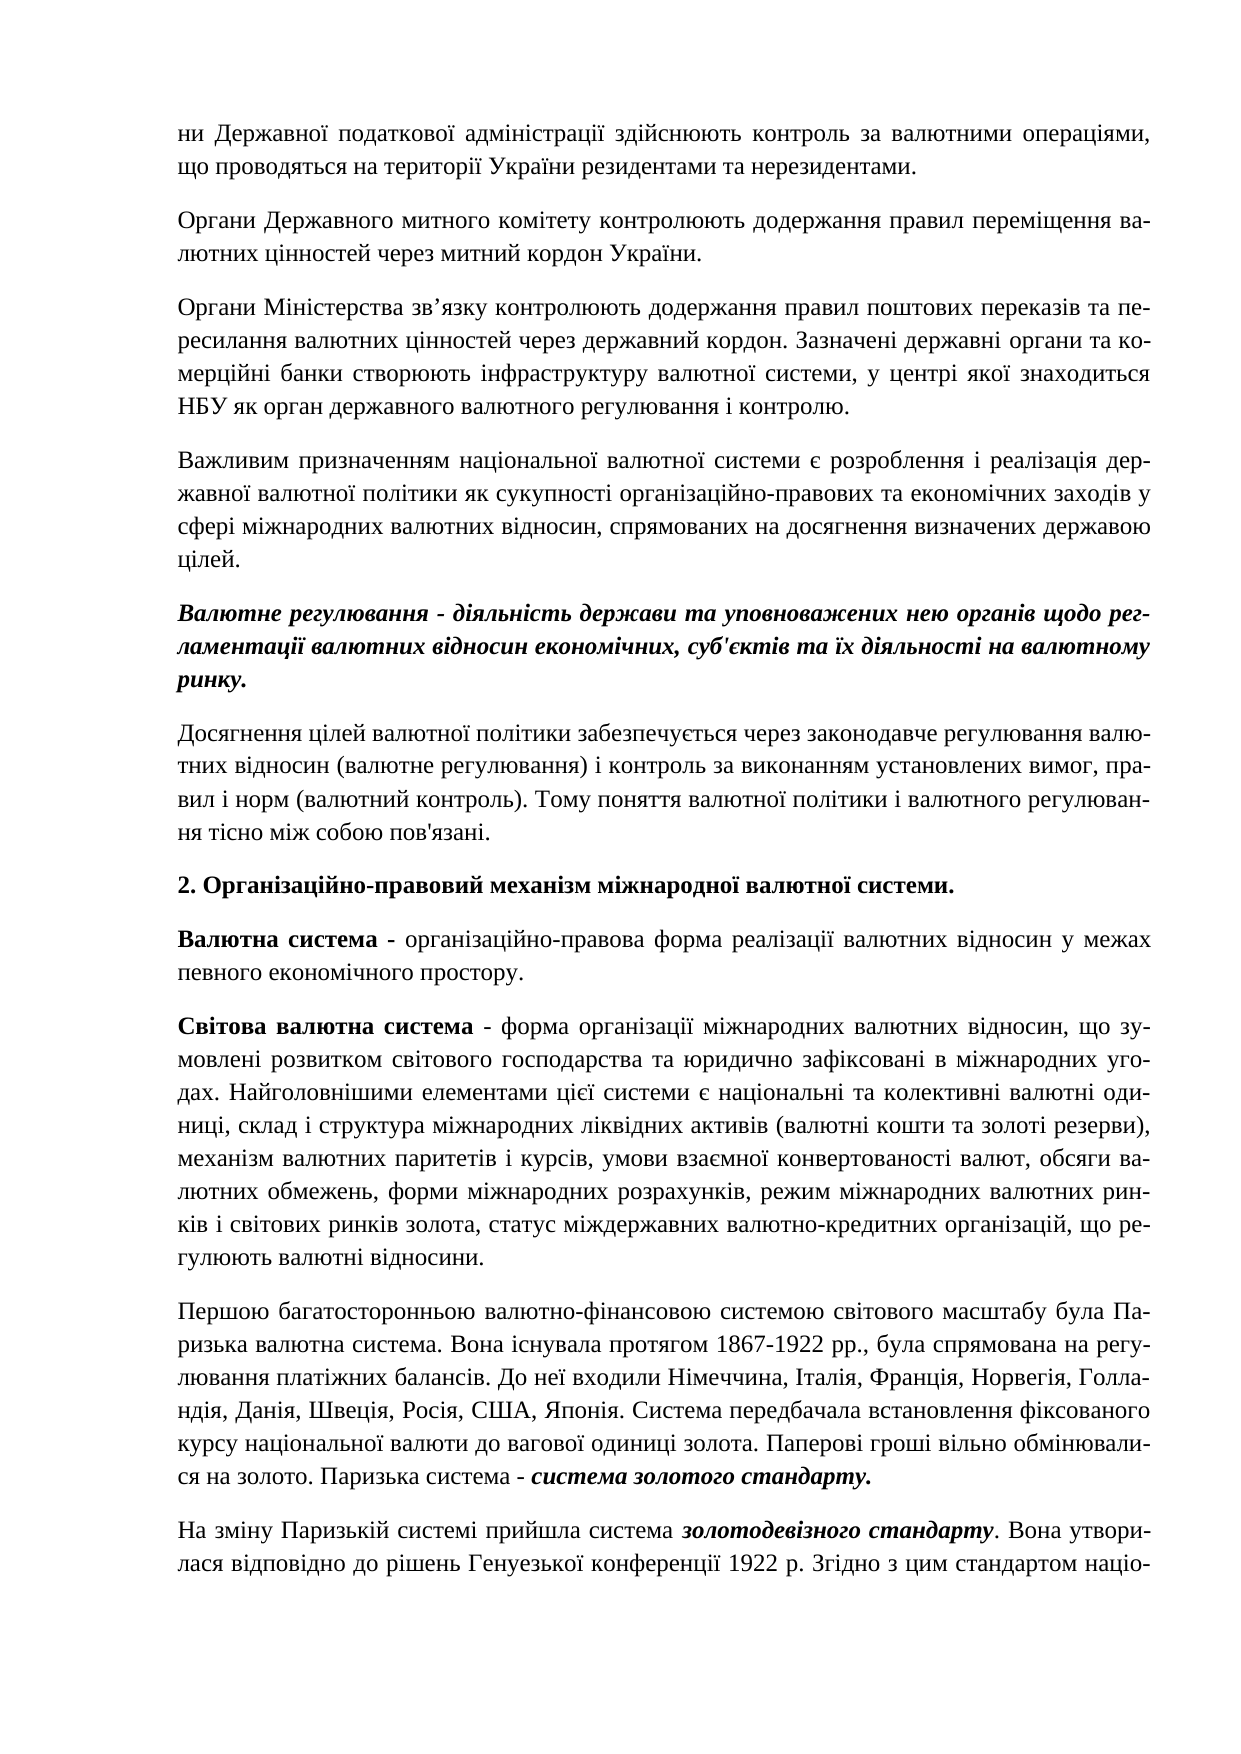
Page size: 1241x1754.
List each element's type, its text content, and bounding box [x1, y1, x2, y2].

text Валютне регулювання - діяльність держави та уповноважених нею органів щодо рег-ламентації валютних відносин економічних, суб'єктів та їх діяльності на валютному ринку. [177, 598, 1152, 692]
text Світова валютна система - форма організації міжнародних валютних відносин, що зу-мовлені розвитком світового господарства та юридично зафіксовані в міжнародних уго-дах. Найголовнішими елементами цієї системи є національні та колективні валютні оди-ниці, склад і структура міжнародних ліквідних активів (валютні кошти та золоті резерви), механізм валютних паритетів і курсів, умови взаємної конвертованості валют, обсяги ва-лютних обмежень, форми міжнародних розрахунків, режим міжнародних валютних рин-ків і світових ринків золота, статус міждержавних валютно-кредитних організацій, що ре-гулюють валютні відносини. [177, 1011, 1152, 1271]
text Важливим призначенням національної валютної системи є розроблення і реалізація дер-жавної валютної політики як сукупності організаційно-правових та економічних заходів у сфері міжнародних валютних відносин, спрямованих на досягнення визначених державою цілей. [177, 445, 1152, 573]
text Органи Державного митного комітету контролюють додержання правил переміщення ва-лютних цінностей через митний кордон України. [177, 205, 1152, 267]
text 2. Організаційно-правовий механізм міжнародної валютної системи. [177, 871, 1152, 899]
text Валютна система - організаційно-правова форма реалізації валютних відносин у межах певного економічного простору. [177, 924, 1152, 986]
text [177, 1515, 1152, 1577]
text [177, 118, 1152, 180]
text Першою багатосторонньою валютно-фінансовою системою світового масштабу була Па-ризька валютна система. Вона існувала протягом 1867-1922 рр., була спрямована на регу-лювання платіжних балансів. До неї входили Німеччина, Італія, Франція, Норвегія, Голла-ндія, Данія, Швеція, Росія, США, Японія. Система передбачала встановлення фіксованого курсу національної валюти до вагової одиниці золота. Паперові гроші вільно обмінювали-ся на золото. Паризька система - система золотого стандарту. [177, 1296, 1152, 1490]
text Досягнення цілей валютної політики забезпечується через законодавче регулювання валю-тних відносин (валютне регулювання) і контроль за виконанням установлених вимог, пра-вил і норм (валютний контроль). Тому поняття валютної політики і валютного регулюван-ня тісно між собою пов'язані. [177, 718, 1152, 845]
text Органи Міністерства зв’язку контролюють додержання правил поштових переказів та пе-ресилання валютних цінностей через державний кордон. Зазначені державні органи та ко-мерційні банки створюють інфраструктуру валютної системи, у центрі якої знаходиться НБУ як орган державного валютного регулювання і контролю. [177, 292, 1152, 420]
